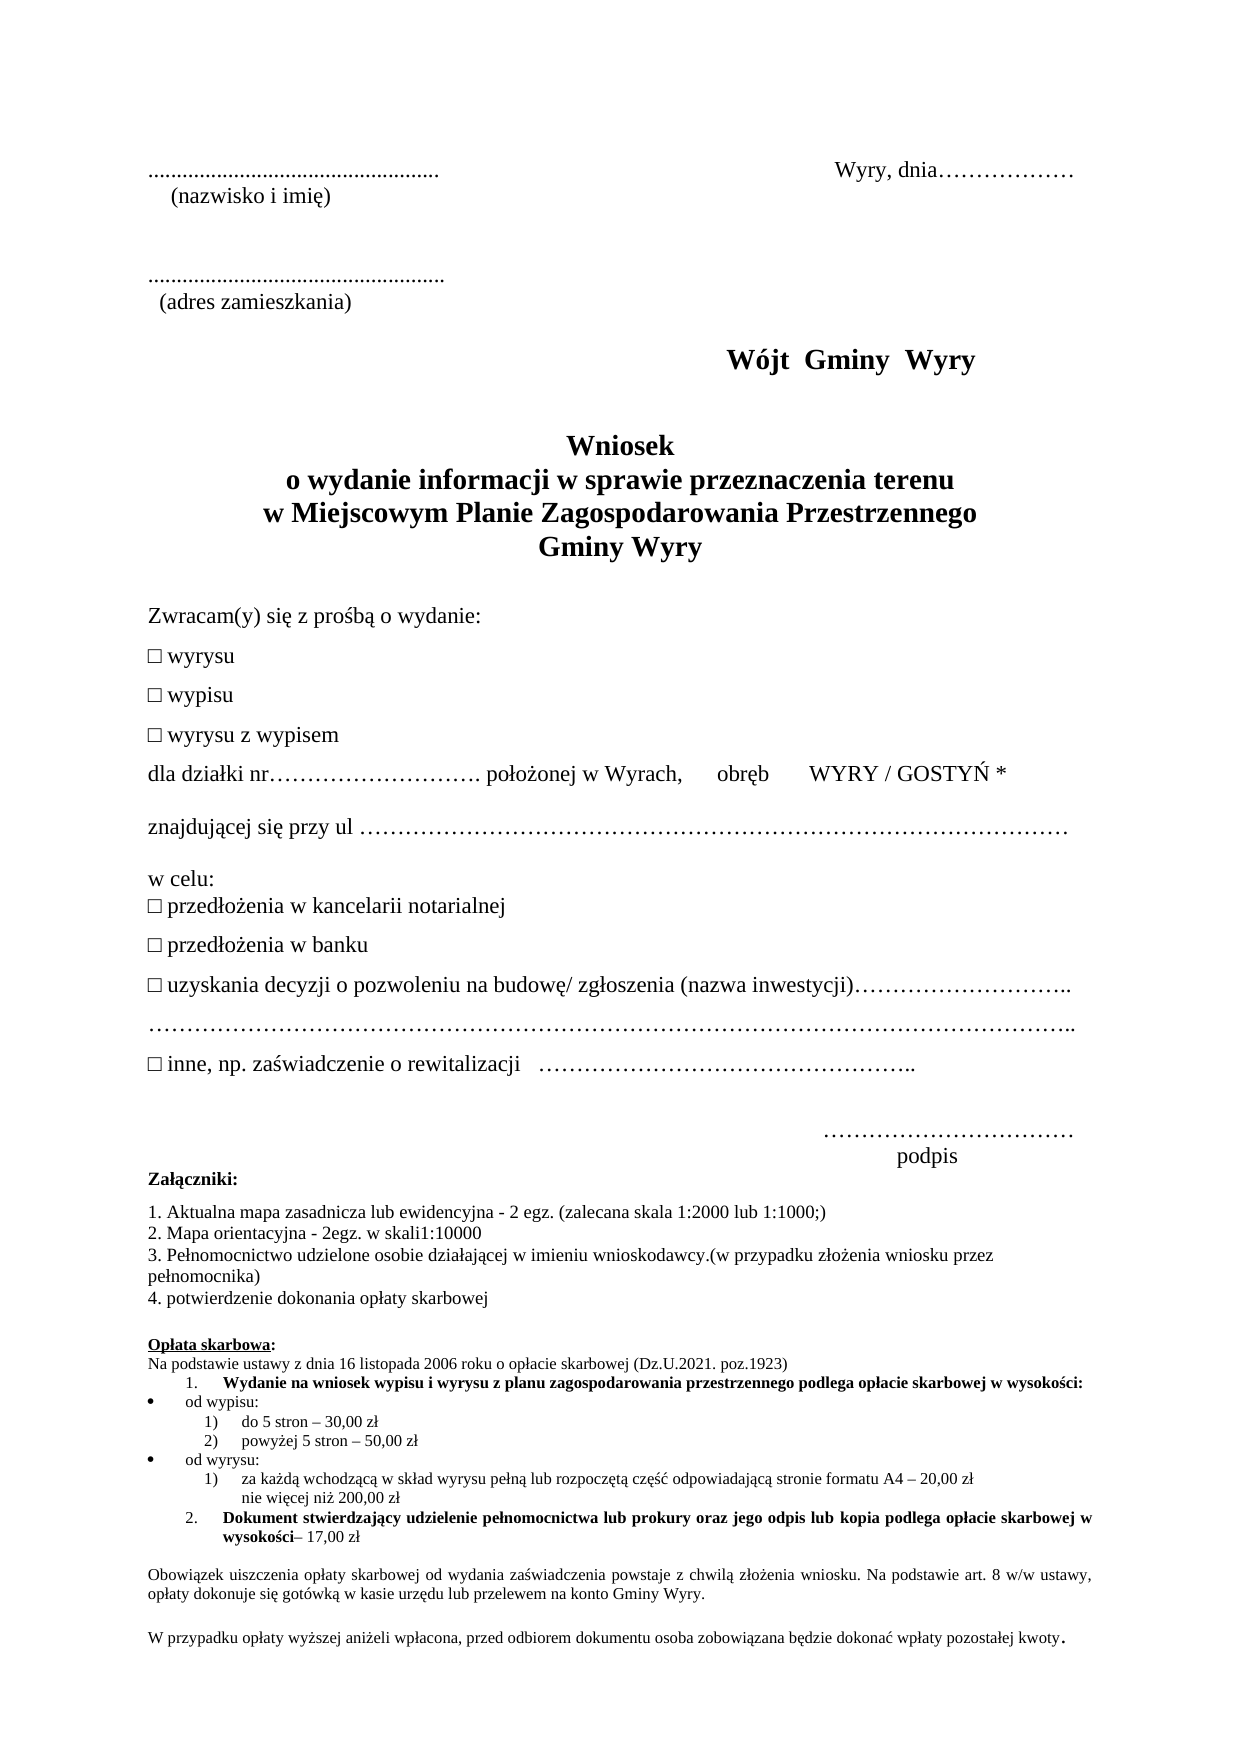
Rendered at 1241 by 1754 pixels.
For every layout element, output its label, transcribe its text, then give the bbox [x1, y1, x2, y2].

text □ wypisu [148, 681, 1093, 707]
text □ wyrysu z wypisem [148, 721, 1093, 747]
text podpis [148, 1142, 1093, 1168]
list Wydanie na wniosek wypisu i wyrysu z planu zagospodarowania przestrzennego podlega opłacie skarbowej w wysokości: [185, 1373, 1093, 1392]
text ................................................... Wyry, dnia……………… [148, 156, 1093, 182]
text ………………………………………………………………………………………………………….. [148, 1010, 1093, 1037]
text o wydanie informacji w sprawie przeznaczenia terenu [148, 462, 1093, 496]
text Na podstawie ustawy z dnia 16 listopada 2006 roku o opłacie skarbowej (Dz.U.2021. poz.1923) [148, 1354, 1093, 1373]
text nie więcej niż 200,00 zł [241, 1488, 1093, 1507]
text Opłata skarbowa: [148, 1335, 1093, 1354]
list za każdą wchodzącą w skład wyrysu pełną lub rozpoczętą część odpowiadającą stronie formatu A4 – 20,00 zł [204, 1469, 1093, 1488]
text □ przedłożenia w banku [148, 931, 1093, 958]
text w celu: [148, 866, 1093, 892]
text Gminy Wyry [148, 529, 1093, 563]
text (adres zamieszkania) [148, 288, 1093, 314]
list od wyrysu: [148, 1450, 1093, 1469]
text □ przedłożenia w kancelarii notarialnej [148, 892, 1093, 918]
text Obowiązek uiszczenia opłaty skarbowej od wydania zaświadczenia powstaje z chwilą złożenia wniosku. Na podstawie art. 8 w/w ustawy, opłaty dokonuje się gotówką w kasie urzędu lub przelewem na konto Gminy Wyry. [148, 1565, 1093, 1603]
text .................................................... [148, 262, 1093, 288]
text znajdującej się przy ul ………………………………………………………………………………… [148, 813, 1093, 839]
text Zwracam(y) się z prośbą o wydanie: [148, 602, 1093, 628]
text (nazwisko i imię) [148, 182, 1093, 209]
text dla działki nr………………………. położonej w Wyrach, obręb WYRY / GOSTYŃ * [148, 760, 1093, 786]
text w Miejscowym Planie Zagospodarowania Przestrzennego [148, 496, 1093, 529]
text Wójt Gminy Wyry [148, 342, 1093, 376]
list do 5 stron – 30,00 zł [204, 1412, 1093, 1431]
text □ uzyskania decyzji o pozwoleniu na budowę/ zgłoszenia (nazwa inwestycji)……………………….. [148, 971, 1093, 997]
text 4. potwierdzenie dokonania opłaty skarbowej [148, 1287, 1093, 1308]
text Wniosek [148, 428, 1093, 462]
text 3. Pełnomocnictwo udzielone osobie działającej w imieniu wnioskodawcy.(w przypadku złożenia wniosku przez pełnomocnika) [148, 1244, 1093, 1287]
list Dokument stwierdzający udzielenie pełnomocnictwa lub prokury oraz jego odpis lub kopia podlega opłacie skarbowej w wysokości– 17,00 zł [185, 1507, 1093, 1546]
list od wypisu: [148, 1392, 1093, 1412]
text □ wyrysu [148, 642, 1093, 668]
text 1. Aktualna mapa zasadnicza lub ewidencyjna - 2 egz. (zalecana skala 1:2000 lub 1:1000;) [148, 1201, 1093, 1222]
text …………………………… [148, 1116, 1093, 1142]
list powyżej 5 stron – 50,00 zł [204, 1431, 1093, 1450]
text W przypadku opłaty wyższej aniżeli wpłacona, przed odbiorem dokumentu osoba zobowiązana będzie dokonać wpłaty pozostałej kwoty. [148, 1622, 1093, 1649]
text 2. Mapa orientacyjna - 2egz. w skali1:10000 [148, 1222, 1093, 1244]
text □ inne, np. zaświadczenie o rewitalizacji ………………………………………….. [148, 1050, 1093, 1076]
text Załączniki: [148, 1168, 1093, 1190]
